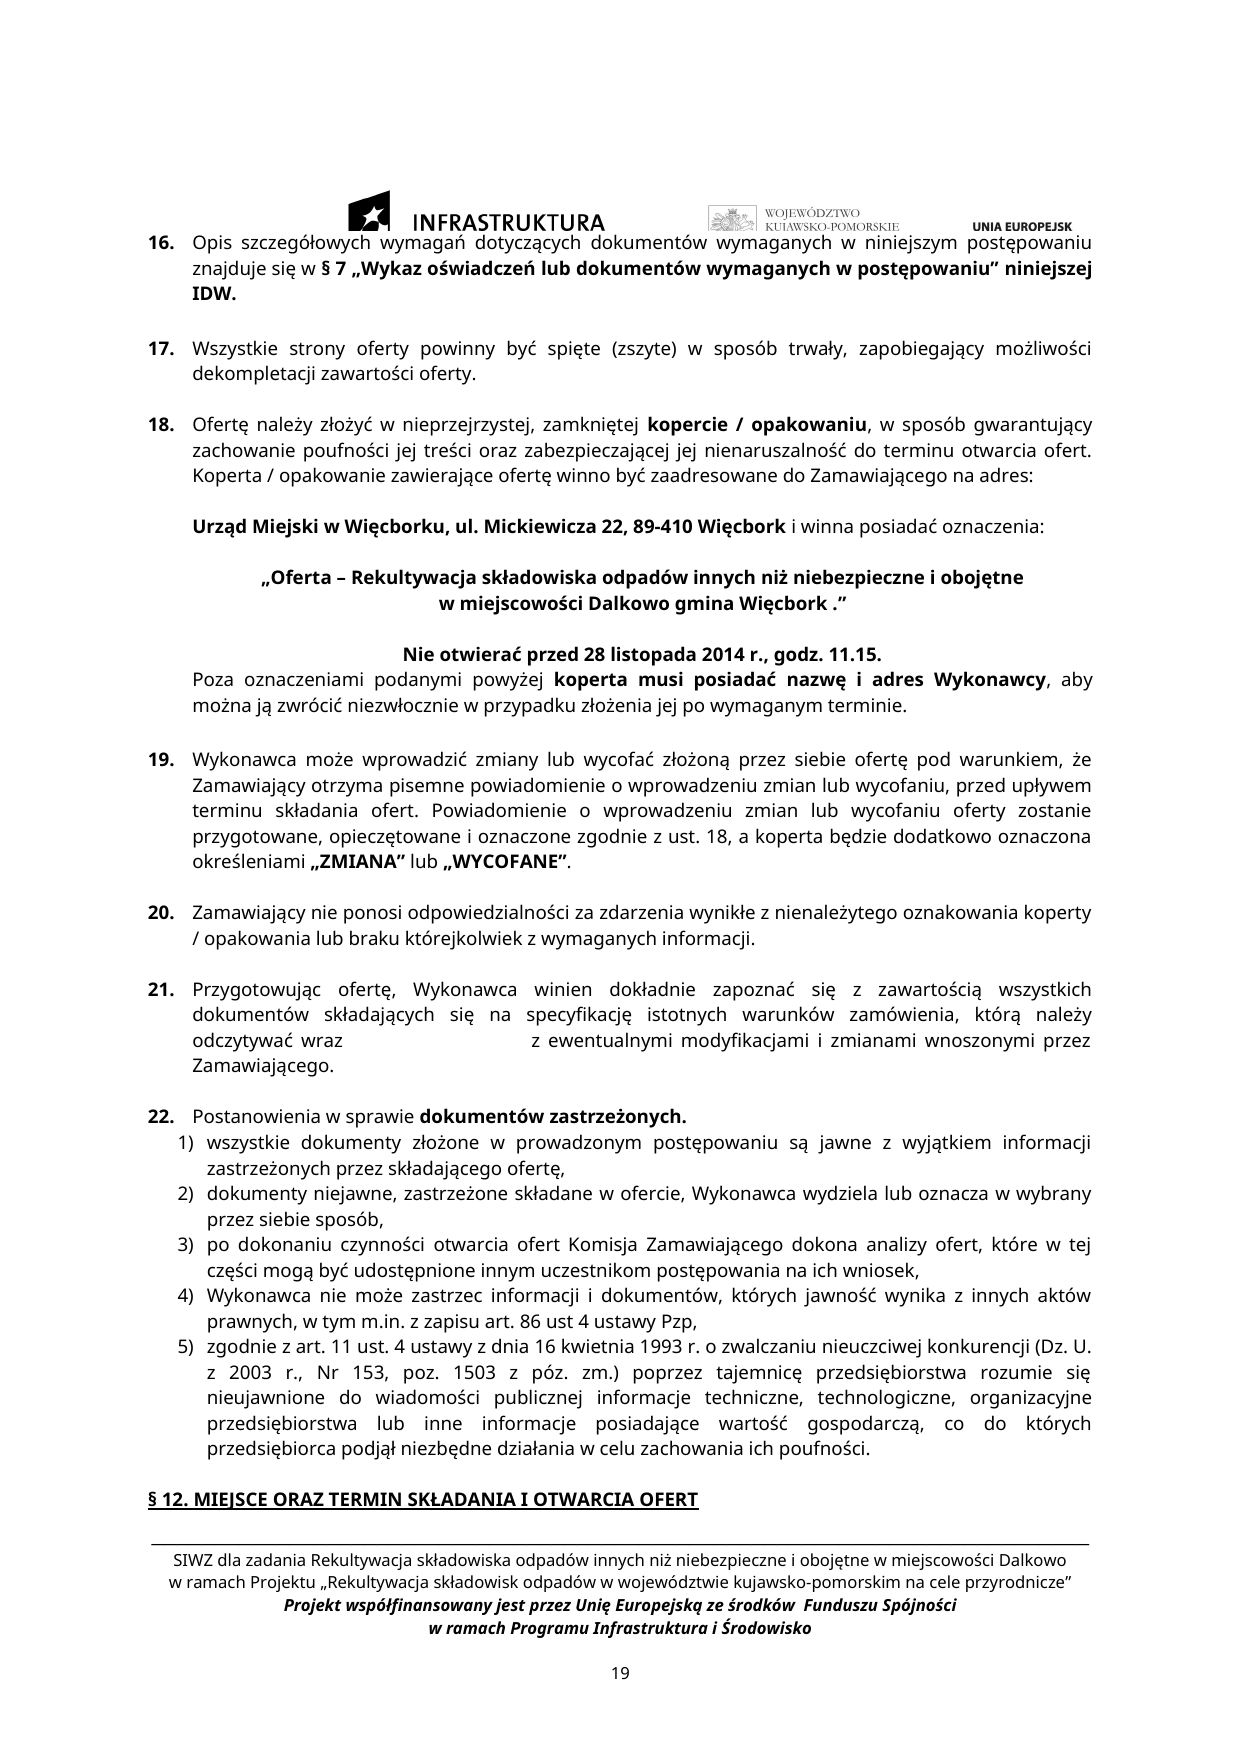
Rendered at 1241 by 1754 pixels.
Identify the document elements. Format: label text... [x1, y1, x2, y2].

list dokumenty niejawne, zastrzeżone składane w ofercie, Wykonawca wydziela lub oznacza w wybrany przez siebie sposób, [177, 1180, 1093, 1231]
list Wykonawca nie może zastrzec informacji i dokumentów, których jawność wynika z innych aktów prawnych, w tym m.in. z zapisu art. 86 ust 4 ustawy Pzp, [177, 1282, 1093, 1333]
list Opis szczegółowych wymagań dotyczących dokumentów wymaganych w niniejszym postępowaniu znajduje się w § 7 „Wykaz oświadczeń lub dokumentów wymaganych w postępowaniu” niniejszej IDW. [148, 230, 1093, 306]
list Zamawiający nie ponosi odpowiedzialności za zdarzenia wynikłe z nienależytego oznakowania koperty / opakowania lub braku którejkolwiek z wymaganych informacji. [148, 900, 1093, 951]
list Wykonawca może wprowadzić zmiany lub wycofać złożoną przez siebie ofertę pod warunkiem, że Zamawiający otrzyma pisemne powiadomienie o wprowadzeniu zmian lub wycofaniu, przed upływem terminu składania ofert. Powiadomienie o wprowadzeniu zmian lub wycofaniu oferty zostanie przygotowane, opieczętowane i oznaczone zgodnie z ust. 18, a koperta będzie dodatkowo oznaczona określeniami „ZMIANA” lub „WYCOFANE”. [148, 747, 1093, 874]
list Ofertę należy złożyć w nieprzejrzystej, zamkniętej kopercie / opakowaniu, w sposób gwarantujący zachowanie poufności jej treści oraz zabezpieczającej jej nienaruszalność do terminu otwarcia ofert. Koperta / opakowanie zawierające ofertę winno być zaadresowane do Zamawiającego na adres: [148, 412, 1093, 488]
list Przygotowując ofertę, Wykonawca winien dokładnie zapoznać się z zawartością wszystkich dokumentów składających się na specyfikację istotnych warunków zamówienia, którą należy odczytywać wraz z ewentualnymi modyfikacjami i zmianami wnoszonymi przez Zamawiającego. [148, 976, 1093, 1078]
text Urząd Miejski w Więcborku, ul. Mickiewicza 22, 89-410 Więcbork i winna posiadać oznaczenia: [192, 514, 1093, 539]
list Postanowienia w sprawie dokumentów zastrzeżonych. [148, 1104, 1093, 1129]
list wszystkie dokumenty złożone w prowadzonym postępowaniu są jawne z wyjątkiem informacji zastrzeżonych przez składającego ofertę, [177, 1129, 1093, 1180]
list zgodnie z art. 11 ust. 4 ustawy z dnia 16 kwietnia 1993 r. o zwalczaniu nieuczciwej konkurencji (Dz. U. z 2003 r., Nr 153, poz. 1503 z póz. zm.) poprzez tajemnicę przedsiębiorstwa rozumie się nieujawnione do wiadomości publicznej informacje techniczne, technologiczne, organizacyjne przedsiębiorstwa lub inne informacje posiadające wartość gospodarczą, co do których przedsiębiorca podjął niezbędne działania w celu zachowania ich poufności. [177, 1333, 1093, 1461]
list Wszystkie strony oferty powinny być spięte (zszyte) w sposób trwały, zapobiegający możliwości dekompletacji zawartości oferty. [148, 335, 1093, 386]
list Nie otwierać przed 28 listopada 2014 r., godz. 11.15. [192, 641, 1093, 667]
list „Oferta – Rekultywacja składowiska odpadów innych niż niebezpieczne i obojętne w miejscowości Dalkowo gmina Więcbork .” [192, 565, 1093, 616]
list po dokonaniu czynności otwarcia ofert Komisja Zamawiającego dokona analizy ofert, które w tej części mogą być udostępnione innym uczestnikom postępowania na ich wniosek, [177, 1231, 1093, 1282]
list Poza oznaczeniami podanymi powyżej koperta musi posiadać nazwę i adres Wykonawcy, aby można ją zwrócić niezwłocznie w przypadku złożenia jej po wymaganym terminie. [192, 667, 1093, 718]
text § 12. MIEJSCE ORAZ TERMIN SKŁADANIA I OTWARCIA OFERT [148, 1487, 1093, 1512]
